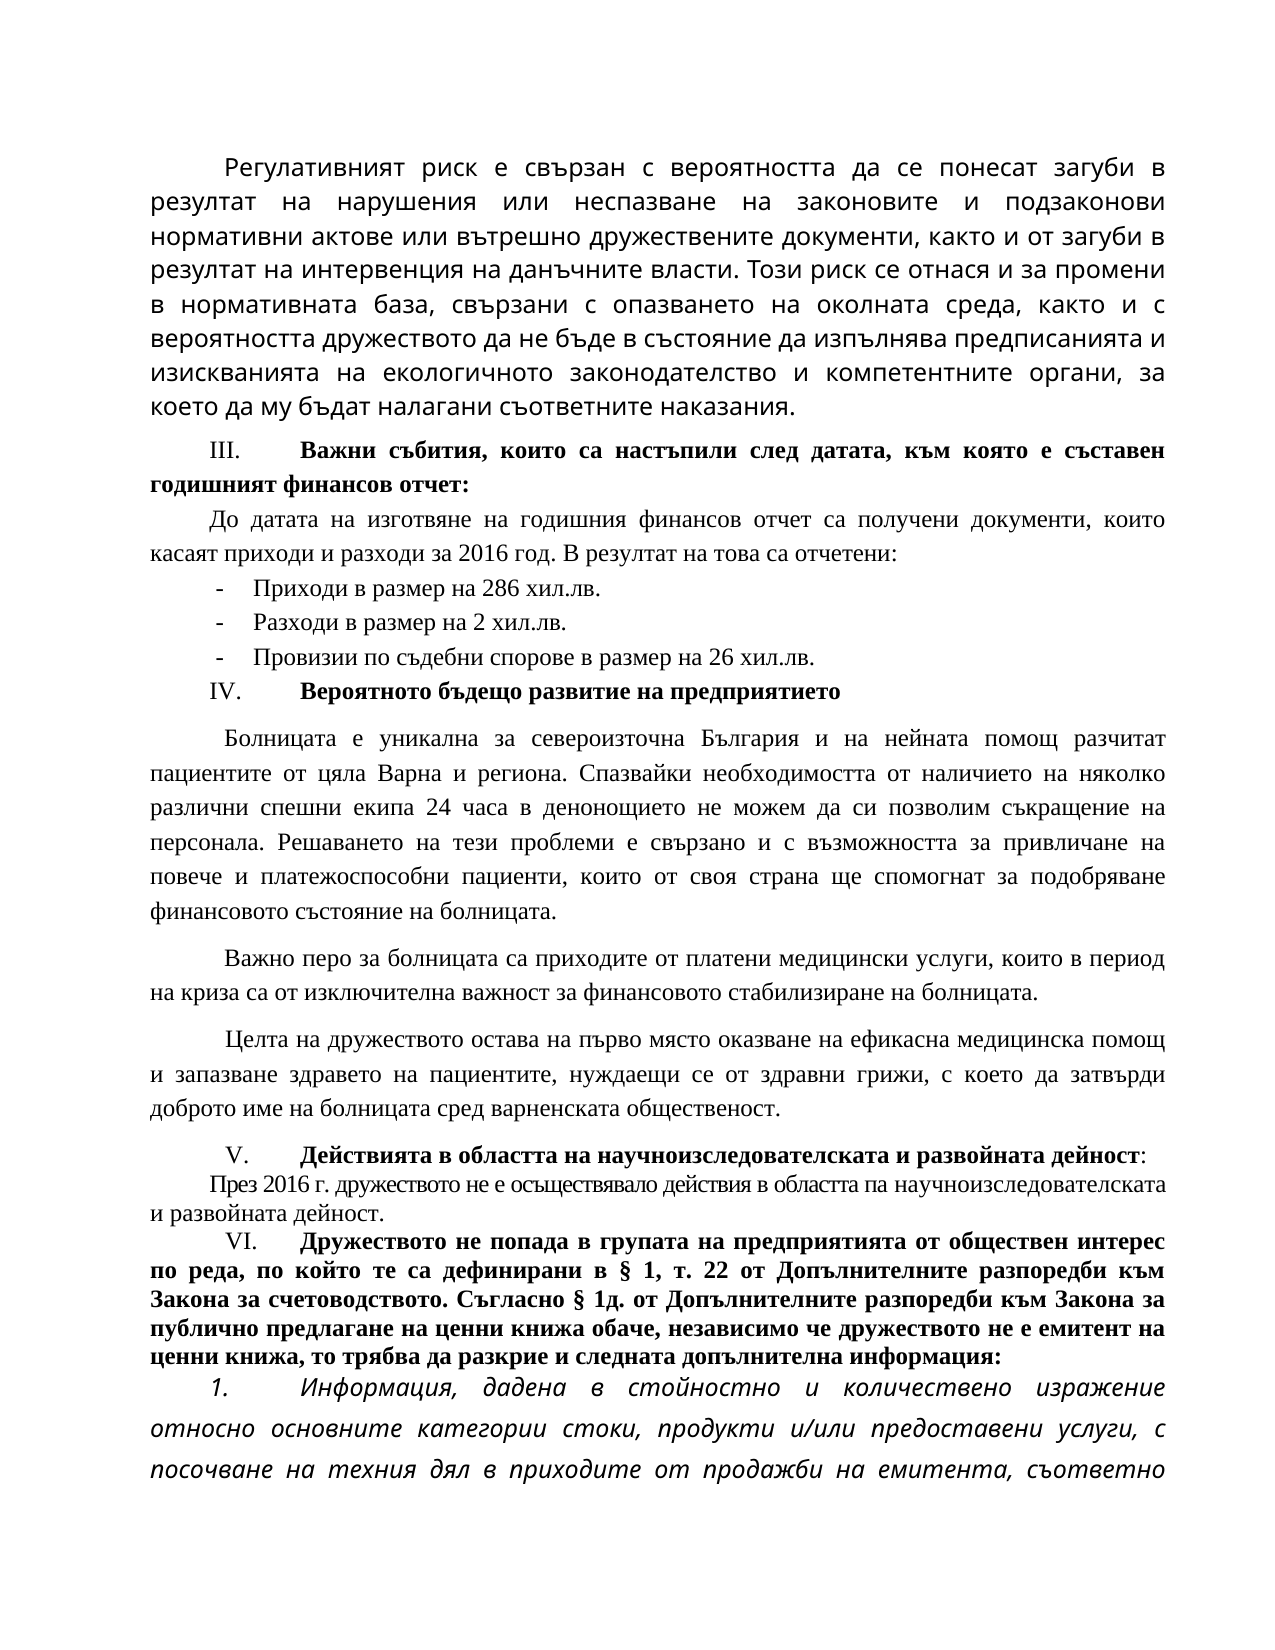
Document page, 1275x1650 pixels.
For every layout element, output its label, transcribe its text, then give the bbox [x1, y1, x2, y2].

list Дружеството не попада в групата на предприятията от обществен интерес по реда, по който те са дефинирани в § 1, т. 22 от Допълнителните разпоредби към Закона за счетоводството. Съгласно § 1д. от Допълнителните разпоредби към Закона за публично предлагане на ценни книжа обаче, независимо че дружеството не е емитент на ценни книжа, то трябва да разкрие и следната допълнителна информация: [150, 1226, 1167, 1370]
list Важни събития, които са настъпили след датата, към която е съставен годишният финансов отчет: [150, 435, 1167, 498]
list До датата на изготвяне на годишния финансов отчет са получени документи, които касаят приходи и разходи за 2016 год. В резултат на това са отчетени: [150, 504, 1167, 567]
text Регулативният риск е свързан с вероятността да се понесат загуби в резултат на нарушения или неспазване на законовите и подзаконови нормативни актове или вътрешно дружествените документи, както и от загуби в резултат на интервенция на данъчните власти. Този риск се отнася и за промени в нормативната база, свързани с опазването на околната среда, както и с вероятността дружеството да не бъде в състояние да изпълнява предписанията и изискванията на екологичното законодателство и компетентните органи, за което да му бъдат налагани съответните наказания. [150, 150, 1167, 422]
text Важно перо за болницата са приходите от платени медицински услуги, които в период на криза са от изключителна важност за финансовото стабилизиране на болницата. [150, 943, 1167, 1006]
list Действията в областта на научноизследователската и развойната дейност: [150, 1140, 1167, 1169]
text Болницата е уникална за североизточна България и на нейната помощ разчитат пациентите от цяла Варна и региона. Спазвайки необходимостта от наличието на няколко различни спешни екипа 24 часа в денонощието не можем да си позволим съкращение на персонала. Решаването на тези проблеми е свързано и с възможността за привличане на повече и платежоспособни пациенти, които от своя страна ще спомогнат за подобряване финансовото състояние на болницата. [150, 723, 1167, 924]
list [150, 1370, 1167, 1486]
list Вероятното бъдещо развитие на предприятието [150, 676, 1167, 705]
list Приходи в размер на 286 хил.лв. [215, 573, 1167, 602]
list Провизии по съдебни спорове в размер на 26 хил.лв. [215, 642, 1167, 671]
list Разходи в размер на 2 хил.лв. [215, 607, 1167, 636]
list През 2016 г. дружеството не е осъществявало действия в областта па научноизследователската и развойната дейност. [150, 1169, 1167, 1226]
text Целта на дружеството остава на първо място оказване на ефикасна медицинска помощ и запазване здравето на пациентите, нуждаещи се от здравни грижи, с което да затвърди доброто име на болницата сред варненската общественост. [150, 1024, 1167, 1122]
